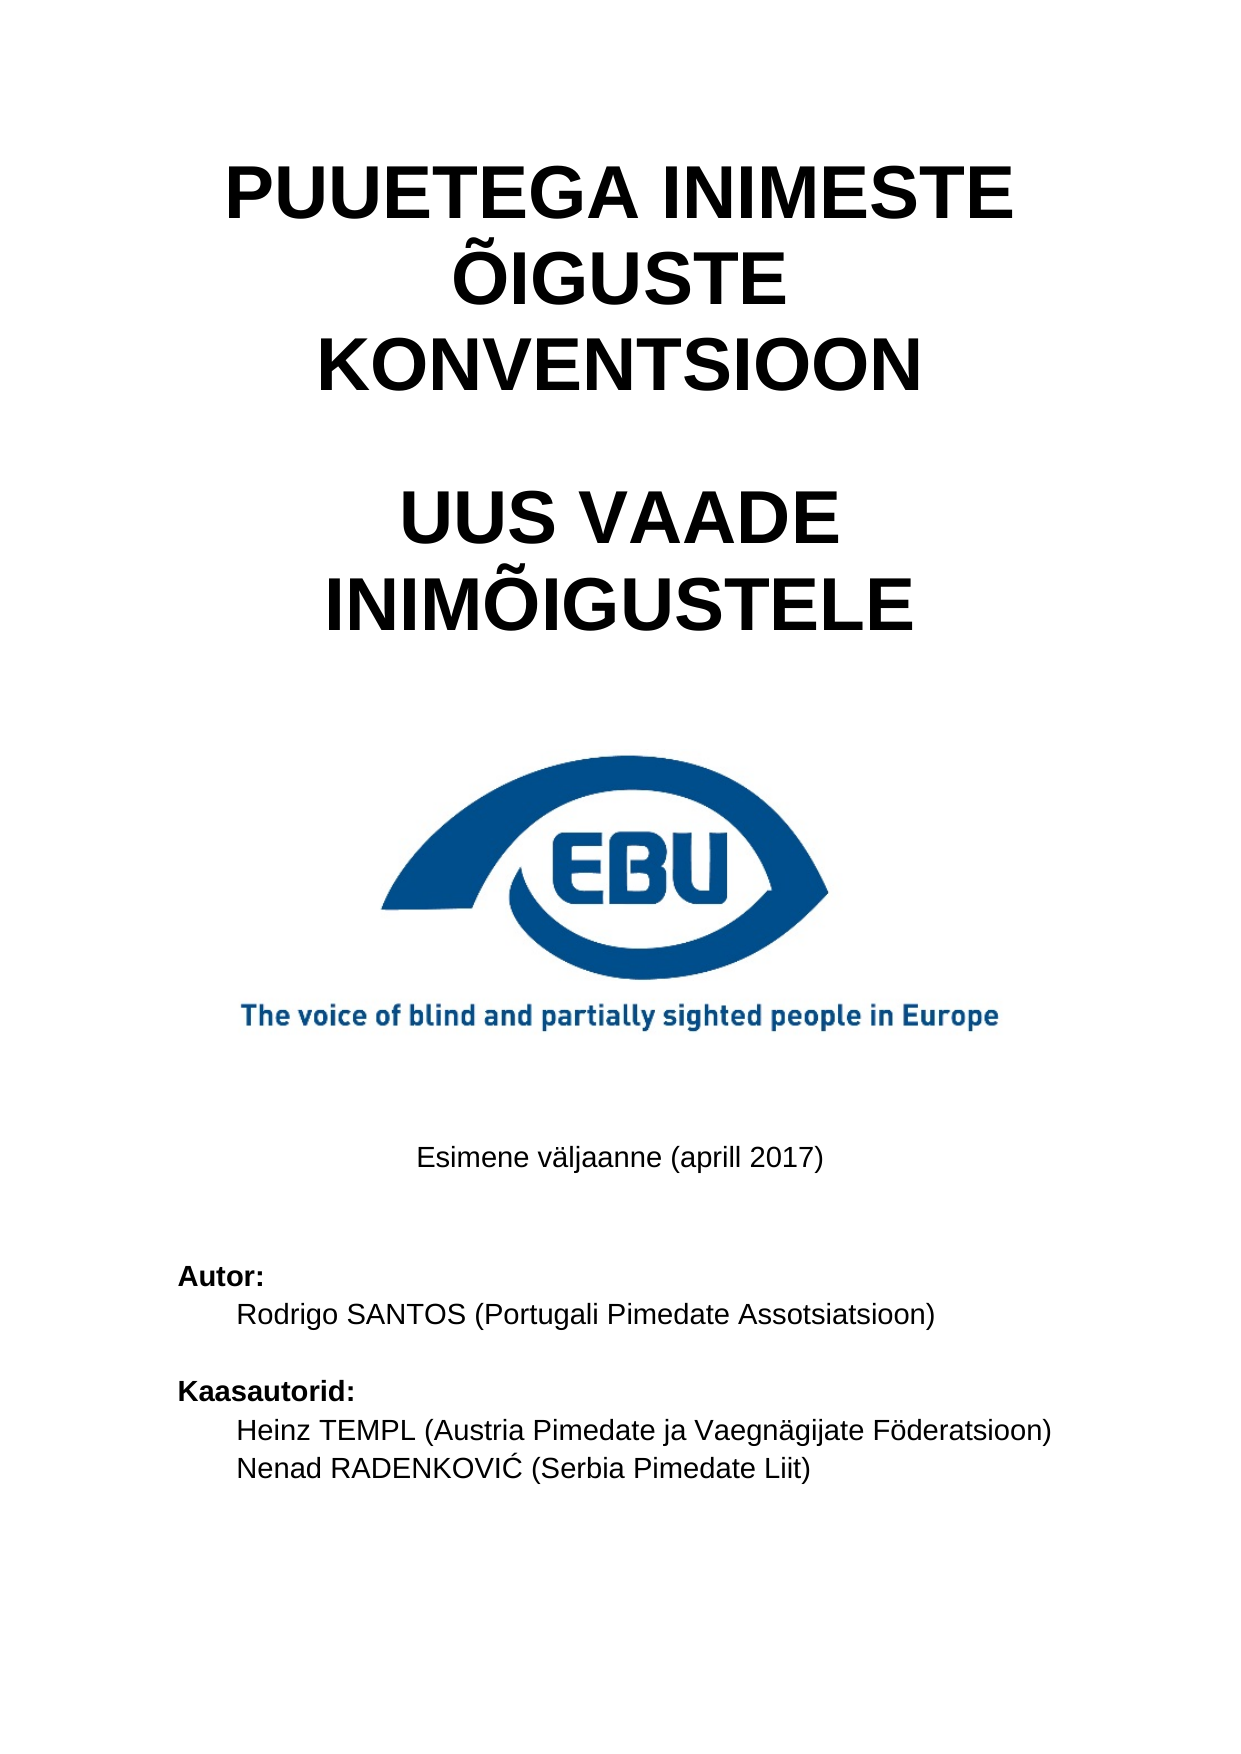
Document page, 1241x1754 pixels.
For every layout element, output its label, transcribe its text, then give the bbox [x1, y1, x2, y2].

text Esimene väljaanne (aprill 2017) [177, 1140, 1063, 1174]
text Nenad RADENKOVIĆ (Serbia Pimedate Liit) [236, 1452, 1063, 1485]
title UUS VAADE INIMÕIGUSTELE [177, 473, 1063, 646]
title PUUETEGA INIMESTE ÕIGUSTE KONVENTSIOON [177, 148, 1063, 406]
text Kaasautorid: [177, 1374, 1063, 1408]
text Heinz TEMPL (Austria Pimedate ja Vaegnägijate Föderatsioon) [236, 1413, 1063, 1447]
picture [221, 749, 1019, 1039]
text Autor: [177, 1259, 1063, 1292]
text Rodrigo SANTOS (Portugali Pimedate Assotsiatsioon) [236, 1297, 1063, 1331]
